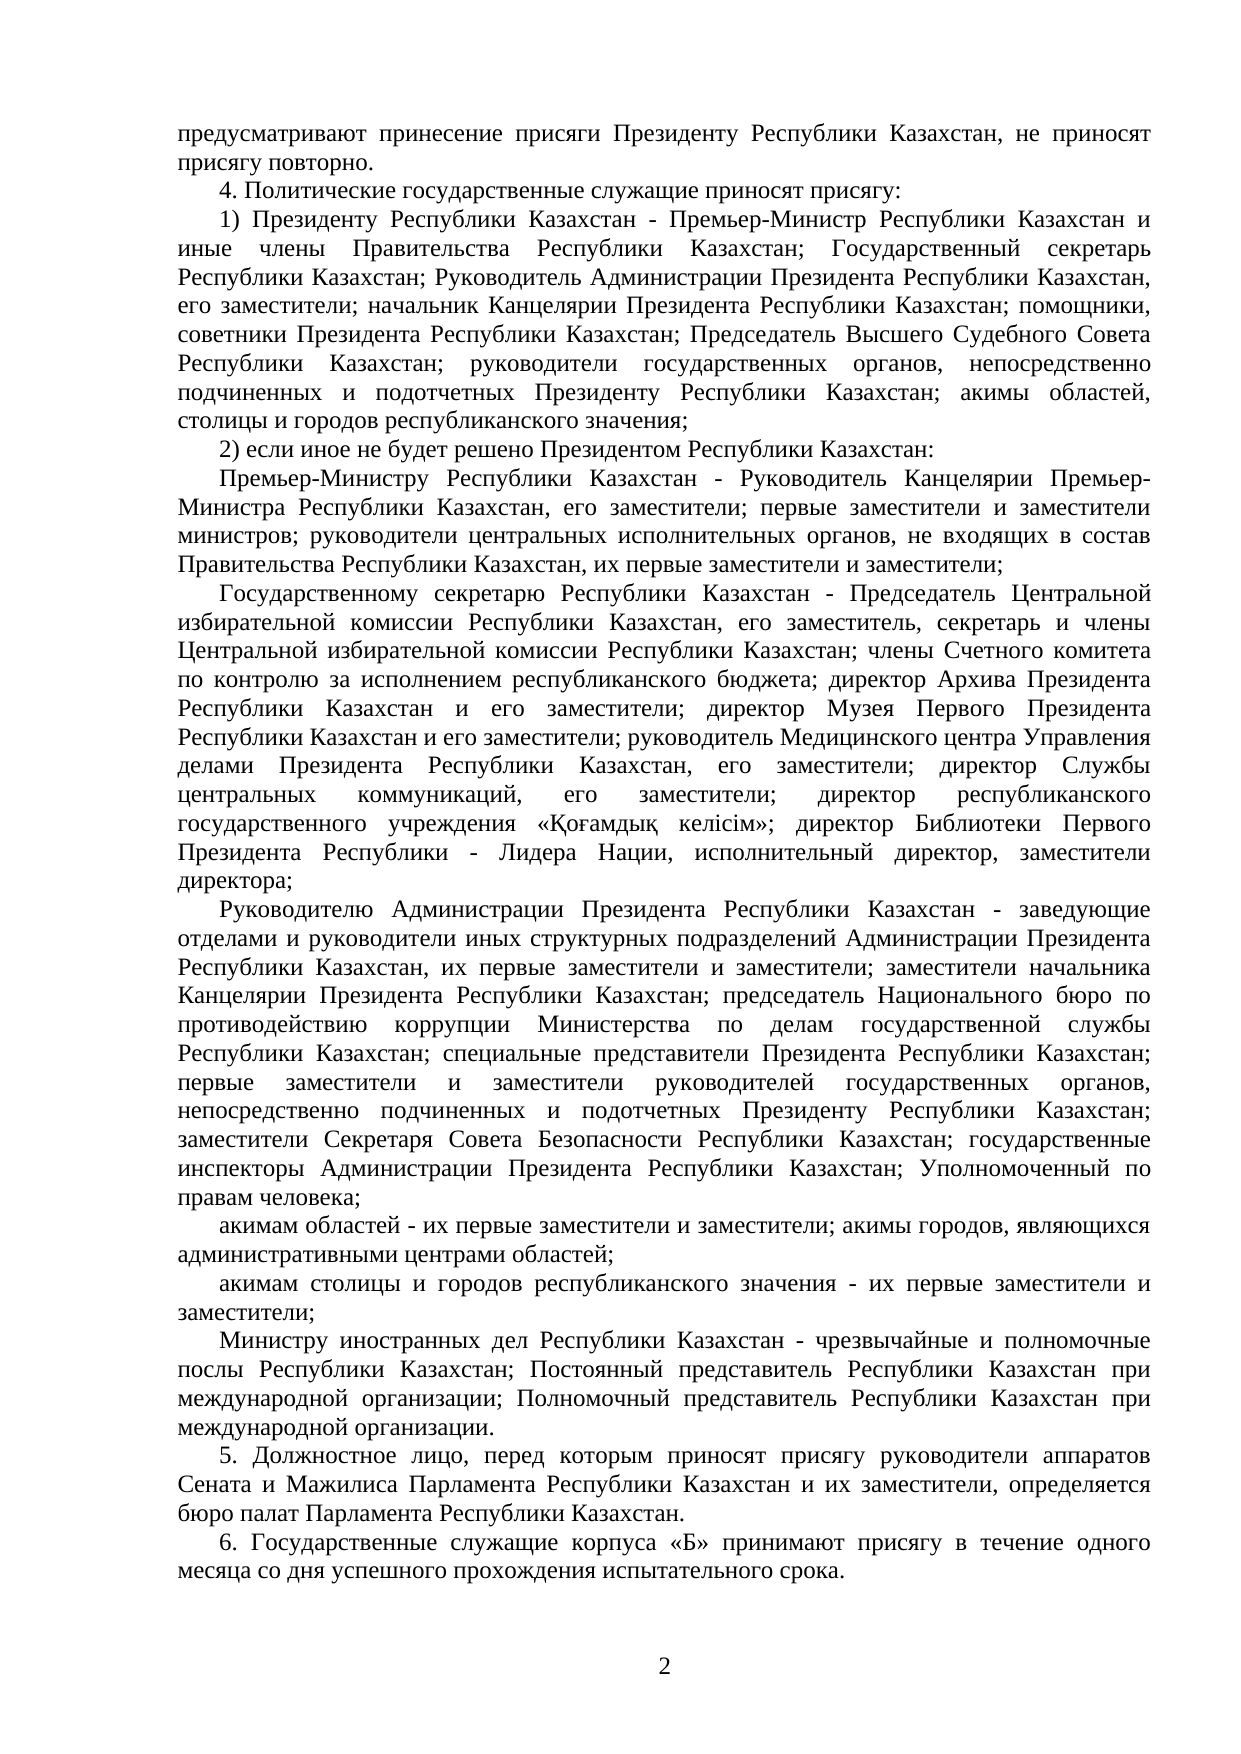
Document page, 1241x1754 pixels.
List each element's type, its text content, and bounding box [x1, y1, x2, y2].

text Государственному секретарю Республики Казахстан - Председатель Центральной избирательной комиссии Республики Казахстан, его заместитель, секретарь и члены Центральной избирательной комиссии Республики Казахстан; члены Счетного комитета по контролю за исполнением республиканского бюджета; директор Архива Президента Республики Казахстан и его заместители; директор Музея Первого Президента Республики Казахстан и его заместители; руководитель Медицинского центра Управления делами Президента Республики Казахстан, его заместители; директор Службы центральных коммуникаций, его заместители; директор республиканского государственного учреждения «Қоғамдық келісім»; директор Библиотеки Первого Президента Республики - Лидера Нации, исполнительный директор, заместители директора; [177, 578, 1152, 894]
text Руководителю Администрации Президента Республики Казахстан - заведующие отделами и руководители иных структурных подразделений Администрации Президента Республики Казахстан, их первые заместители и заместители; заместители начальника Канцелярии Президента Республики Казахстан; председатель Национального бюро по противодействию коррупции Министерства по делам государственной службы Республики Казахстан; специальные представители Президента Республики Казахстан; первые заместители и заместители руководителей государственных органов, непосредственно подчиненных и подотчетных Президенту Республики Казахстан; заместители Секретаря Совета Безопасности Республики Казахстан; государственные инспекторы Администрации Президента Республики Казахстан; Уполномоченный по правам человека; [177, 894, 1152, 1211]
text 5. Должностное лицо, перед которым приносят присягу руководители аппаратов Сената и Мажилиса Парламента Республики Казахстан и их заместители, определяется бюро палат Парламента Республики Казахстан. [177, 1441, 1152, 1527]
text акимам столицы и городов республиканского значения - их первые заместители и заместители; [177, 1268, 1152, 1326]
text Министру иностранных дел Республики Казахстан - чрезвычайные и полномочные послы Республики Казахстан; Постоянный представитель Республики Казахстан при международной организации; Полномочный представитель Республики Казахстан при международной организации. [177, 1326, 1152, 1441]
text 4. Политические государственные служащие приносят присягу: [177, 176, 1152, 204]
text Премьер-Министру Республики Казахстан - Руководитель Канцелярии Премьер-Министра Республики Казахстан, его заместители; первые заместители и заместители министров; руководители центральных исполнительных органов, не входящих в состав Правительства Республики Казахстан, их первые заместители и заместители; [177, 463, 1152, 578]
text 1) Президенту Республики Казахстан - Премьер-Министр Республики Казахстан и иные члены Правительства Республики Казахстан; Государственный секретарь Республики Казахстан; Руководитель Администрации Президента Республики Казахстан, его заместители; начальник Канцелярии Президента Республики Казахстан; помощники, советники Президента Республики Казахстан; Председатель Высшего Судебного Совета Республики Казахстан; руководители государственных органов, непосредственно подчиненных и подотчетных Президенту Республики Казахстан; акимы областей, столицы и городов республиканского значения; [177, 204, 1152, 434]
text 6. Государственные служащие корпуса «Б» принимают присягу в течение одного месяца со дня успешного прохождения испытательного срока. [177, 1527, 1152, 1584]
text акимам областей - их первые заместители и заместители; акимы городов, являющихся административными центрами областей; [177, 1211, 1152, 1268]
text 2) если иное не будет решено Президентом Республики Казахстан: [177, 434, 1152, 463]
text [177, 118, 1152, 176]
